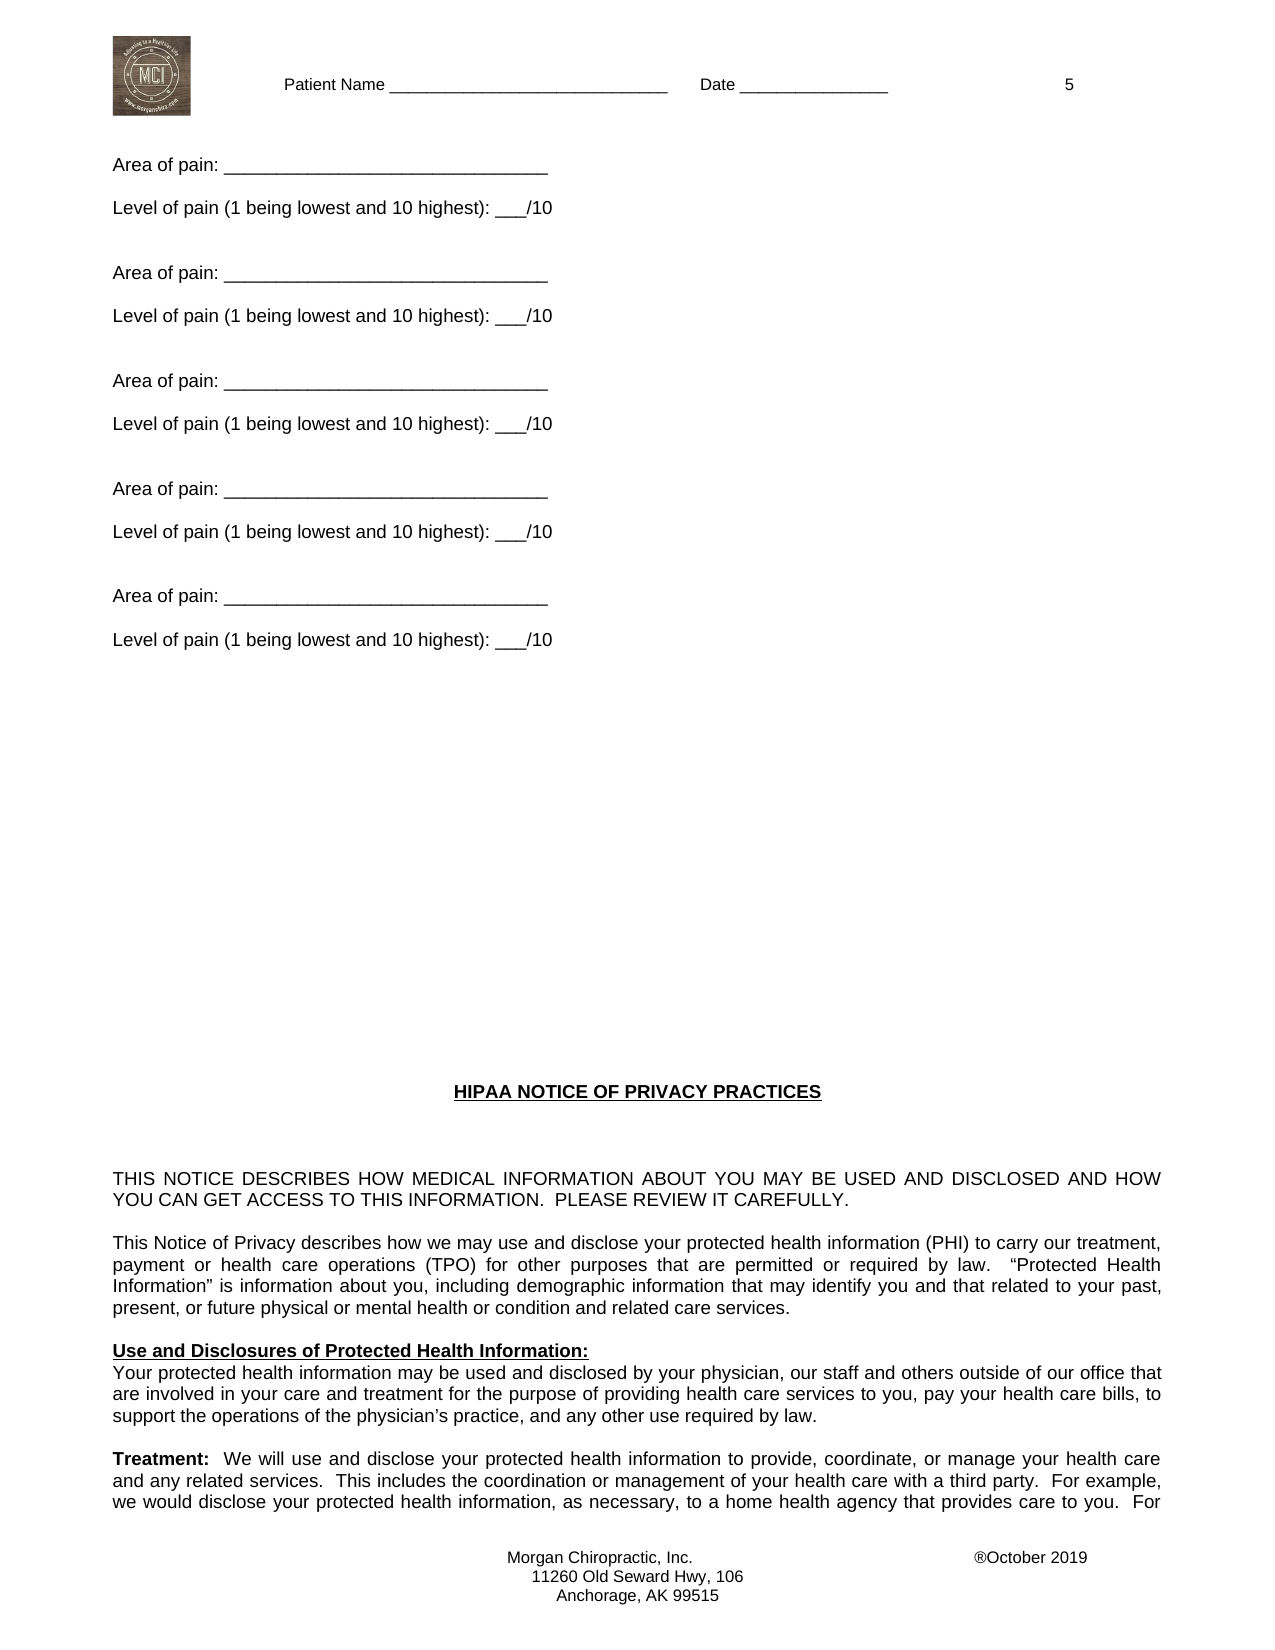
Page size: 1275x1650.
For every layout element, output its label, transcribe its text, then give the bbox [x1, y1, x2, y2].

text Use and Disclosures of Protected Health Information: [112, 1340, 1162, 1362]
text Level of pain (1 being lowest and 10 highest): ___/10 [112, 628, 1162, 650]
picture [112, 35, 191, 116]
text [112, 1448, 1162, 1512]
text HIPAA NOTICE OF PRIVACY PRACTICES [112, 1081, 1162, 1103]
text Level of pain (1 being lowest and 10 highest): ___/10 [112, 197, 1162, 219]
text Area of pain: _______________________________ [112, 585, 1162, 607]
text Level of pain (1 being lowest and 10 highest): ___/10 [112, 413, 1162, 434]
text Area of pain: _______________________________ [112, 370, 1162, 391]
text THIS NOTICE DESCRIBES HOW MEDICAL INFORMATION ABOUT YOU MAY BE USED AND DISCLOSED AND HOW YOU CAN GET ACCESS TO THIS INFORMATION. PLEASE REVIEW IT CAREFULLY. [112, 1167, 1162, 1211]
text Area of pain: _______________________________ [112, 154, 1162, 176]
text Area of pain: _______________________________ [112, 477, 1162, 499]
text Level of pain (1 being lowest and 10 highest): ___/10 [112, 305, 1162, 327]
text Level of pain (1 being lowest and 10 highest): ___/10 [112, 521, 1162, 542]
text Your protected health information may be used and disclosed by your physician, our staff and others outside of our office that are involved in your care and treatment for the purpose of providing health care services to you, pay your health care bills, to support the operations of the physician’s practice, and any other use required by law. [112, 1362, 1162, 1426]
text Area of pain: _______________________________ [112, 262, 1162, 283]
text This Notice of Privacy describes how we may use and disclose your protected health information (PHI) to carry our treatment, payment or health care operations (TPO) for other purposes that are permitted or required by law. “Protected Health Information” is information about you, including demographic information that may identify you and that related to your past, present, or future physical or mental health or condition and related care services. [112, 1232, 1162, 1318]
